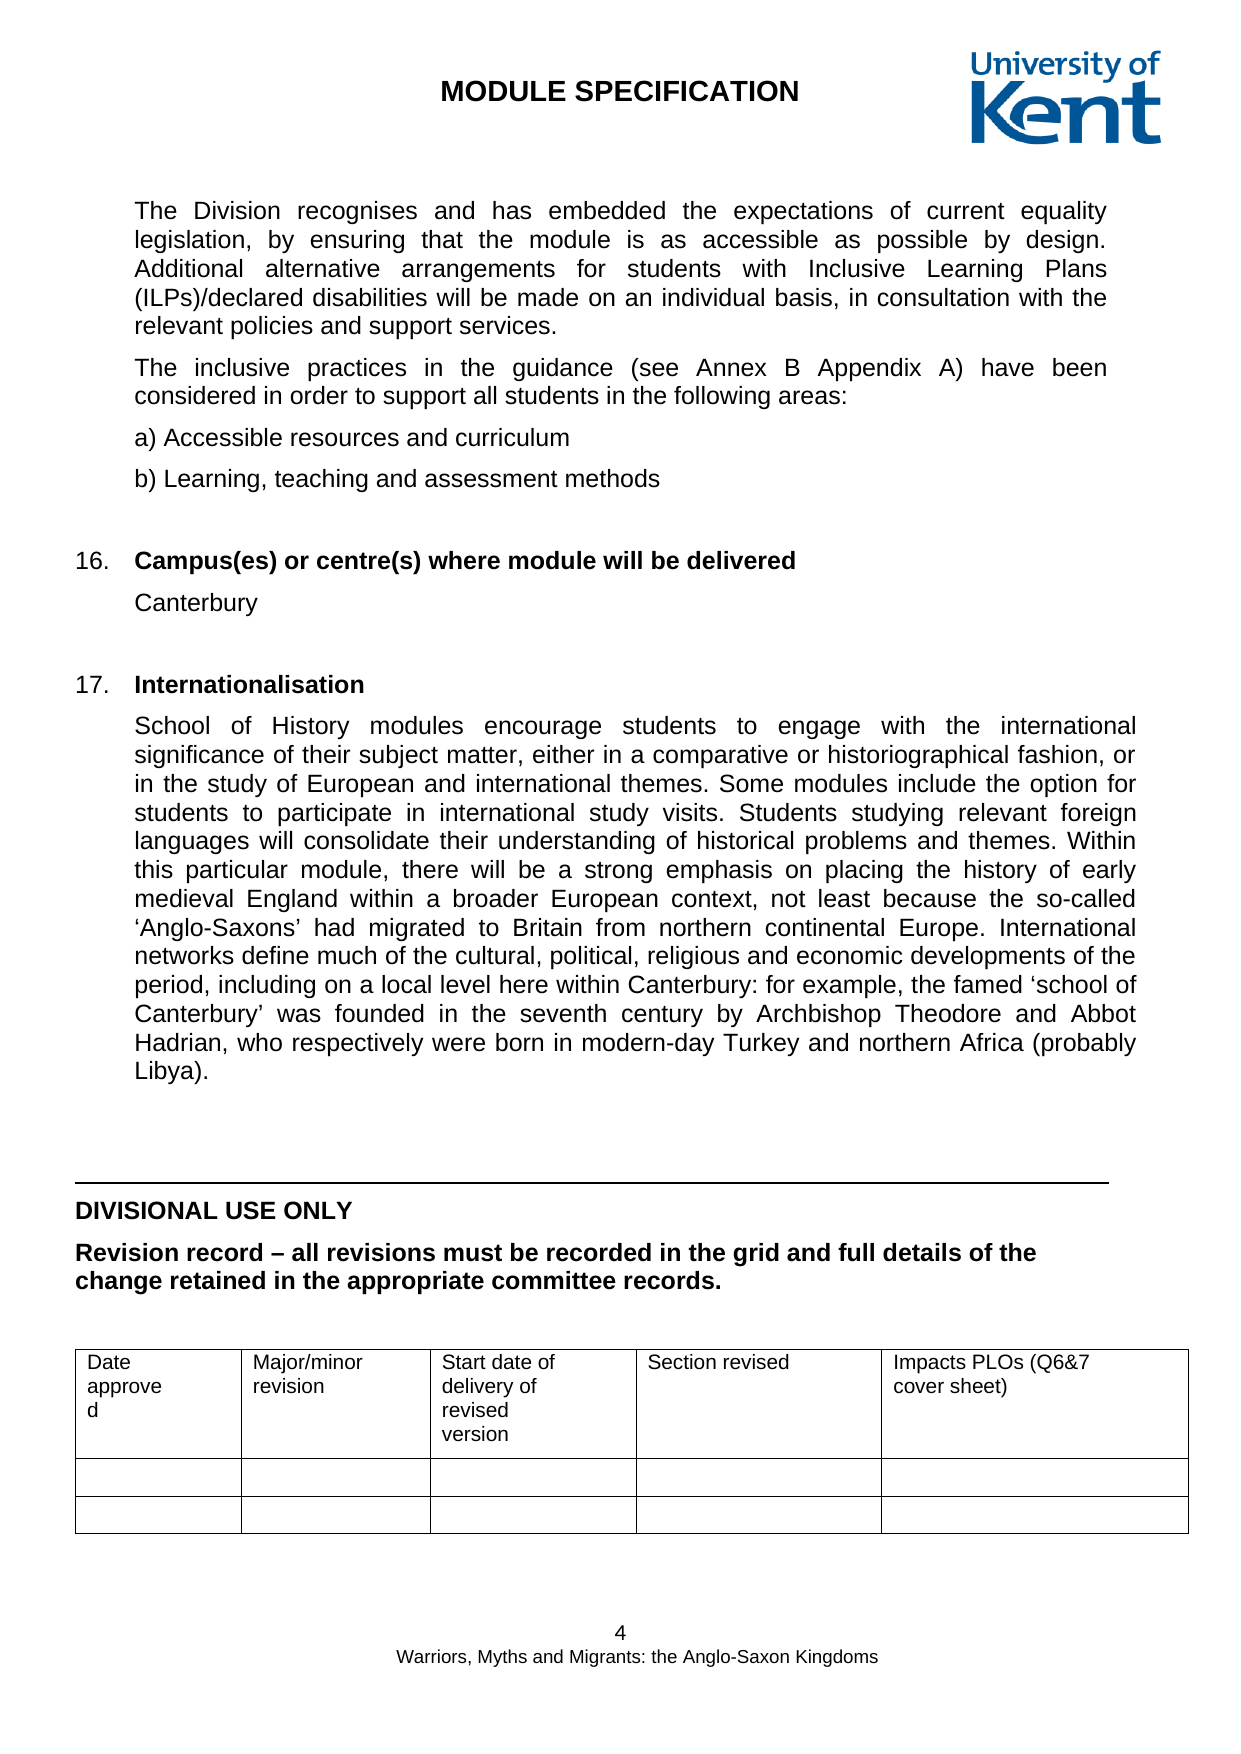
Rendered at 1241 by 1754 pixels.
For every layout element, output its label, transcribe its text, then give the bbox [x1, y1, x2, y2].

table_cell [882, 1497, 1188, 1533]
picture [970, 48, 1163, 145]
table_header Date approved [76, 1350, 241, 1458]
text School of History modules encourage students to engage with the international significance of their subject matter, either in a comparative or historiographical fashion, or in the study of European and international themes. Some modules include the option for students to participate in international study visits. Students studying relevant foreign languages will consolidate their understanding of historical problems and themes. Within this particular module, there will be a strong emphasis on placing the history of early medieval England within a broader European context, not least because the so-called ‘Anglo-Saxons’ had migrated to Britain from northern continental Europe. International networks define much of the cultural, political, religious and economic developments of the period, including on a local level here within Canterbury: for example, the famed ‘school of Canterbury’ was founded in the seventh century by Archbishop Theodore and Abbot Hadrian, who respectively were born in modern-day Turkey and northern Africa (probably Libya). [134, 711, 1138, 1085]
table_cell [431, 1497, 636, 1533]
text DIVISIONAL USE ONLY [75, 1196, 1109, 1225]
table_header Section revised [637, 1350, 881, 1458]
table_cell [637, 1459, 881, 1496]
table_header Start date of delivery of revised version [431, 1350, 636, 1458]
list Campus(es) or centre(s) where module will be delivered [75, 546, 1109, 575]
table_header Impacts PLOs (Q6&7 cover sheet) [882, 1350, 1188, 1458]
table_cell [76, 1497, 241, 1533]
text a) Accessible resources and curriculum [134, 422, 1109, 451]
text The Division recognises and has embedded the expectations of current equality legislation, by ensuring that the module is as accessible as possible by design. Additional alternative arrangements for students with Inclusive Learning Plans (ILPs)/declared disabilities will be made on an individual basis, in consultation with the relevant policies and support services. [134, 196, 1109, 340]
table_header Major/minor revision [242, 1350, 430, 1458]
table_cell [882, 1459, 1188, 1496]
table_cell [76, 1459, 241, 1496]
table_cell [431, 1459, 636, 1496]
text Canterbury [134, 587, 1109, 616]
list Internationalisation [75, 670, 1109, 699]
table_cell [637, 1497, 881, 1533]
text Revision record – all revisions must be recorded in the grid and full details of the change retained in the appropriate committee records. [75, 1237, 1109, 1295]
table_cell [242, 1497, 430, 1533]
table_cell [242, 1459, 430, 1496]
text b) Learning, teaching and assessment methods [134, 464, 1109, 492]
text The inclusive practices in the guidance (see Annex B Appendix A) have been considered in order to support all students in the following areas: [134, 352, 1109, 410]
